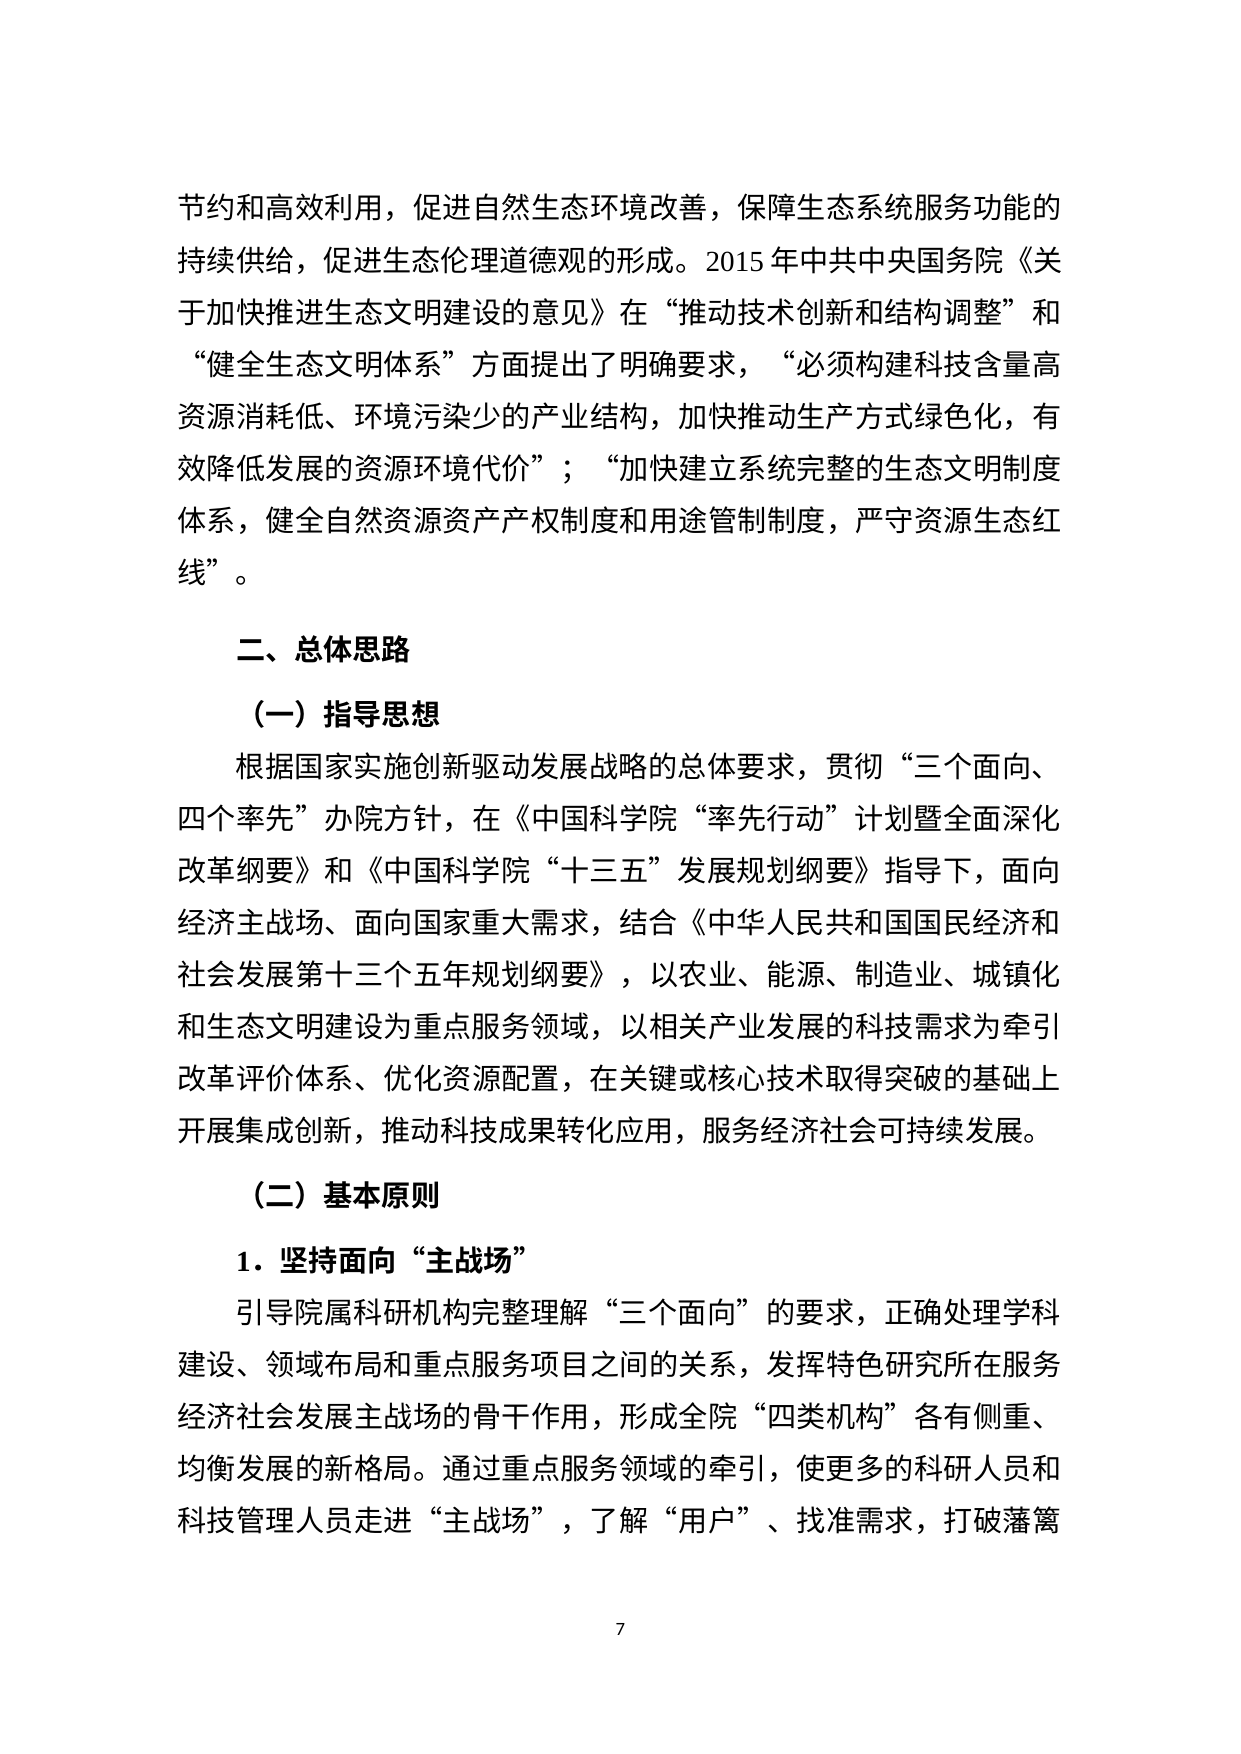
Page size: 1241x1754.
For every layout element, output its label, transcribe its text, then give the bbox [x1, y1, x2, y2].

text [177, 1281, 1063, 1542]
subtitle （一）指导思想 [177, 683, 1063, 736]
subtitle （二）基本原则 [177, 1165, 1063, 1217]
subtitle 二、总体思路 [177, 619, 1063, 671]
text 根据国家实施创新驱动发展战略的总体要求，贯彻“三个面向、四个率先”办院方针，在《中国科学院“率先行动”计划暨全面深化改革纲要》和《中国科学院“十三五”发展规划纲要》指导下，面向经济主战场、面向国家重大需求，结合《中华人民共和国国民经济和社会发展第十三个五年规划纲要》，以农业、能源、制造业、城镇化和生态文明建设为重点服务领域，以相关产业发展的科技需求为牵引，改革评价体系、优化资源配置，在关键或核心技术取得突破的基础上开展集成创新，推动科技成果转化应用，服务经济社会可持续发展。 [177, 736, 1063, 1152]
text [177, 177, 1063, 594]
subtitle 1．坚持面向“主战场” [177, 1229, 1063, 1281]
